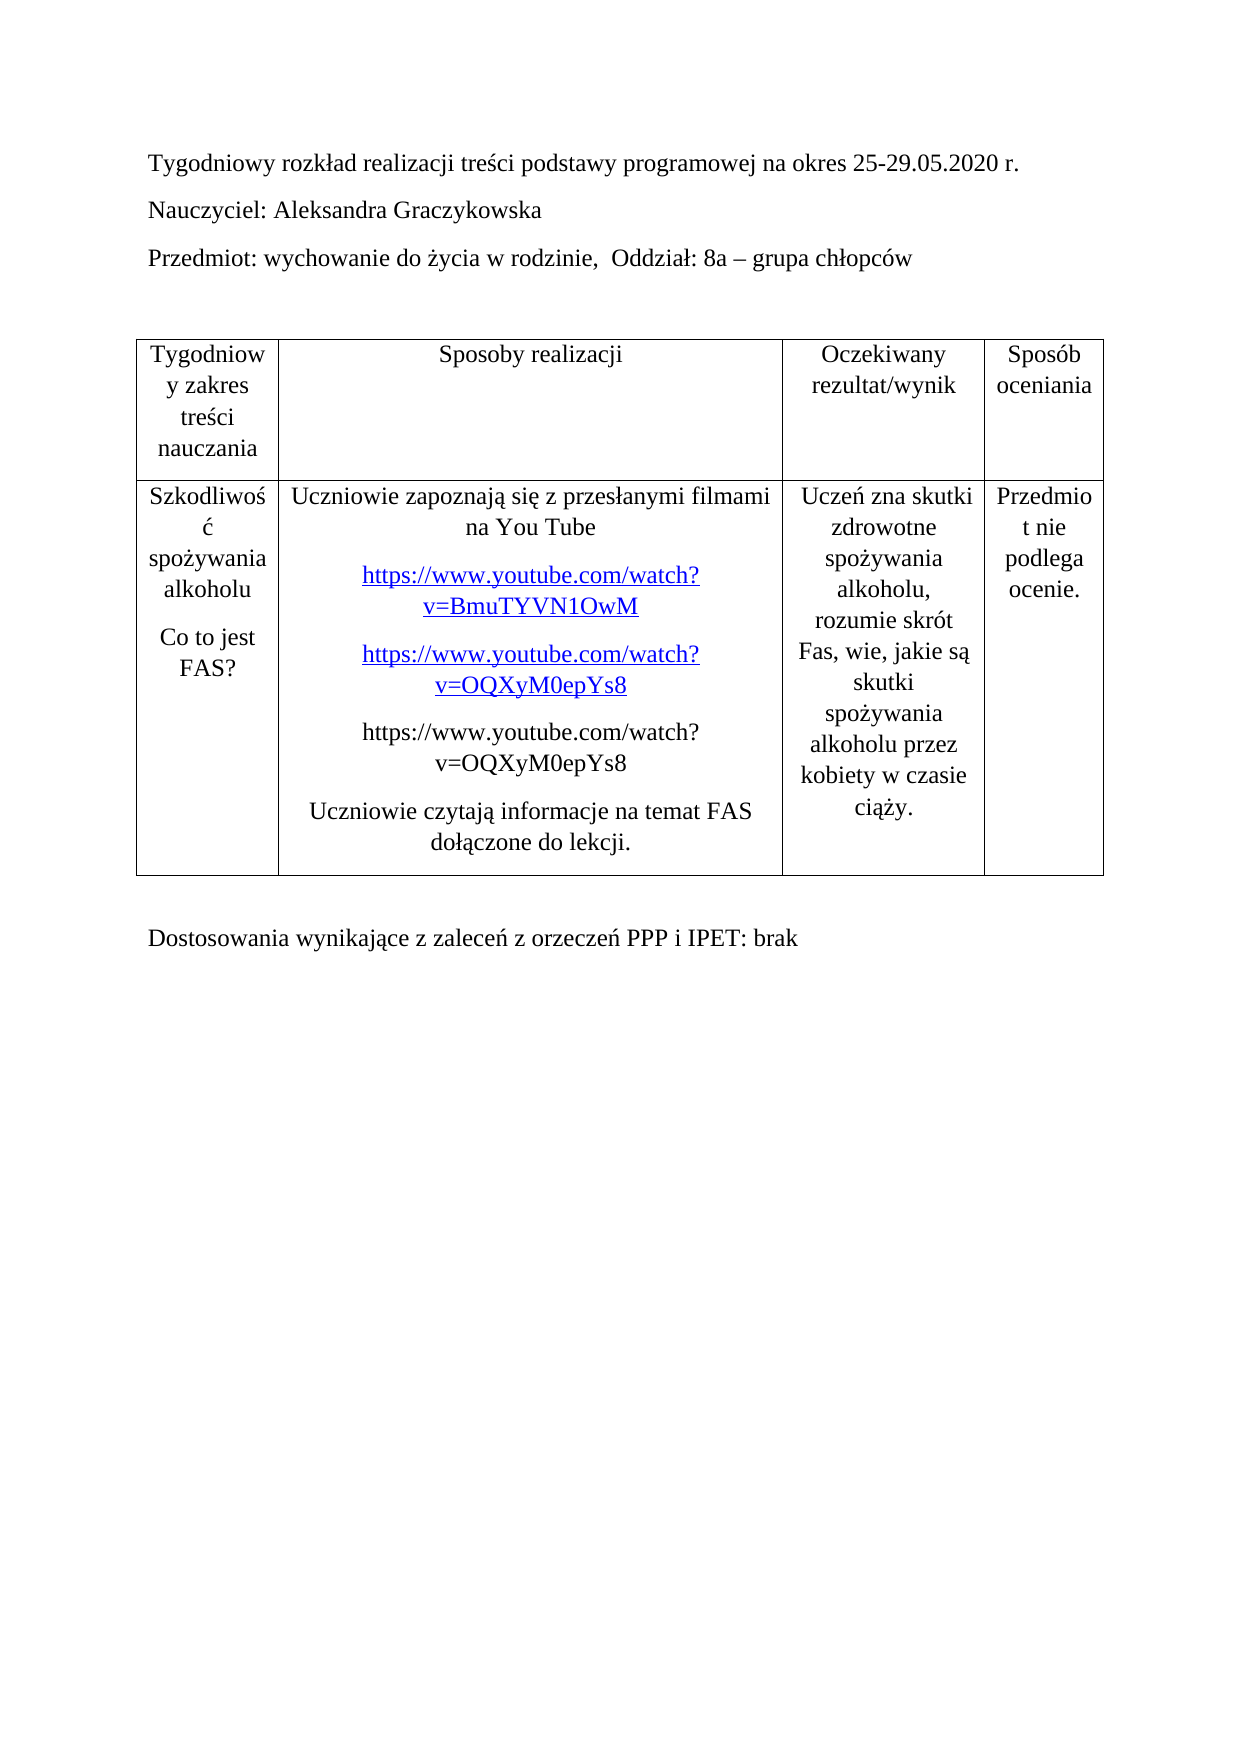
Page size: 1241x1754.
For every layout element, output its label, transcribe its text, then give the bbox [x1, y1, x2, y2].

table_header Sposoby realizacji [279, 340, 782, 480]
text Tygodniowy rozkład realizacji treści podstawy programowej na okres 25-29.05.2020 r. [148, 148, 1093, 176]
table_header Sposób oceniania [985, 340, 1103, 480]
table_cell Uczniowie zapoznają się z przesłanymi filmami na You Tube https://www.youtube.com/watch?v=BmuTYVN1OwM https://www.youtube.com/watch?v=OQXyM0epYs8 https://www.youtube.com/watch?v=OQXyM0epYs8 Uczniowie czytają informacje na temat FAS dołączone do lekcji. [279, 481, 782, 875]
table_cell Uczeń zna skutki zdrowotne spożywania alkoholu, rozumie skrót Fas, wie, jakie są skutki spożywania alkoholu przez kobiety w czasie ciąży. [783, 481, 984, 875]
table_header Oczekiwany rezultat/wynik [783, 340, 984, 480]
text Nauczyciel: Aleksandra Graczykowska [148, 195, 1093, 224]
table_header Tygodniowy zakres treści nauczania [137, 340, 278, 480]
text Przedmiot: wychowanie do życia w rodzinie, Oddział: 8a – grupa chłopców [148, 243, 1093, 272]
table_cell Przedmiot nie podlega ocenie. [985, 481, 1103, 875]
text Dostosowania wynikające z zaleceń z orzeczeń PPP i IPET: brak [148, 923, 1093, 952]
table_cell Szkodliwość spożywania alkoholu Co to jest FAS? [137, 481, 278, 875]
